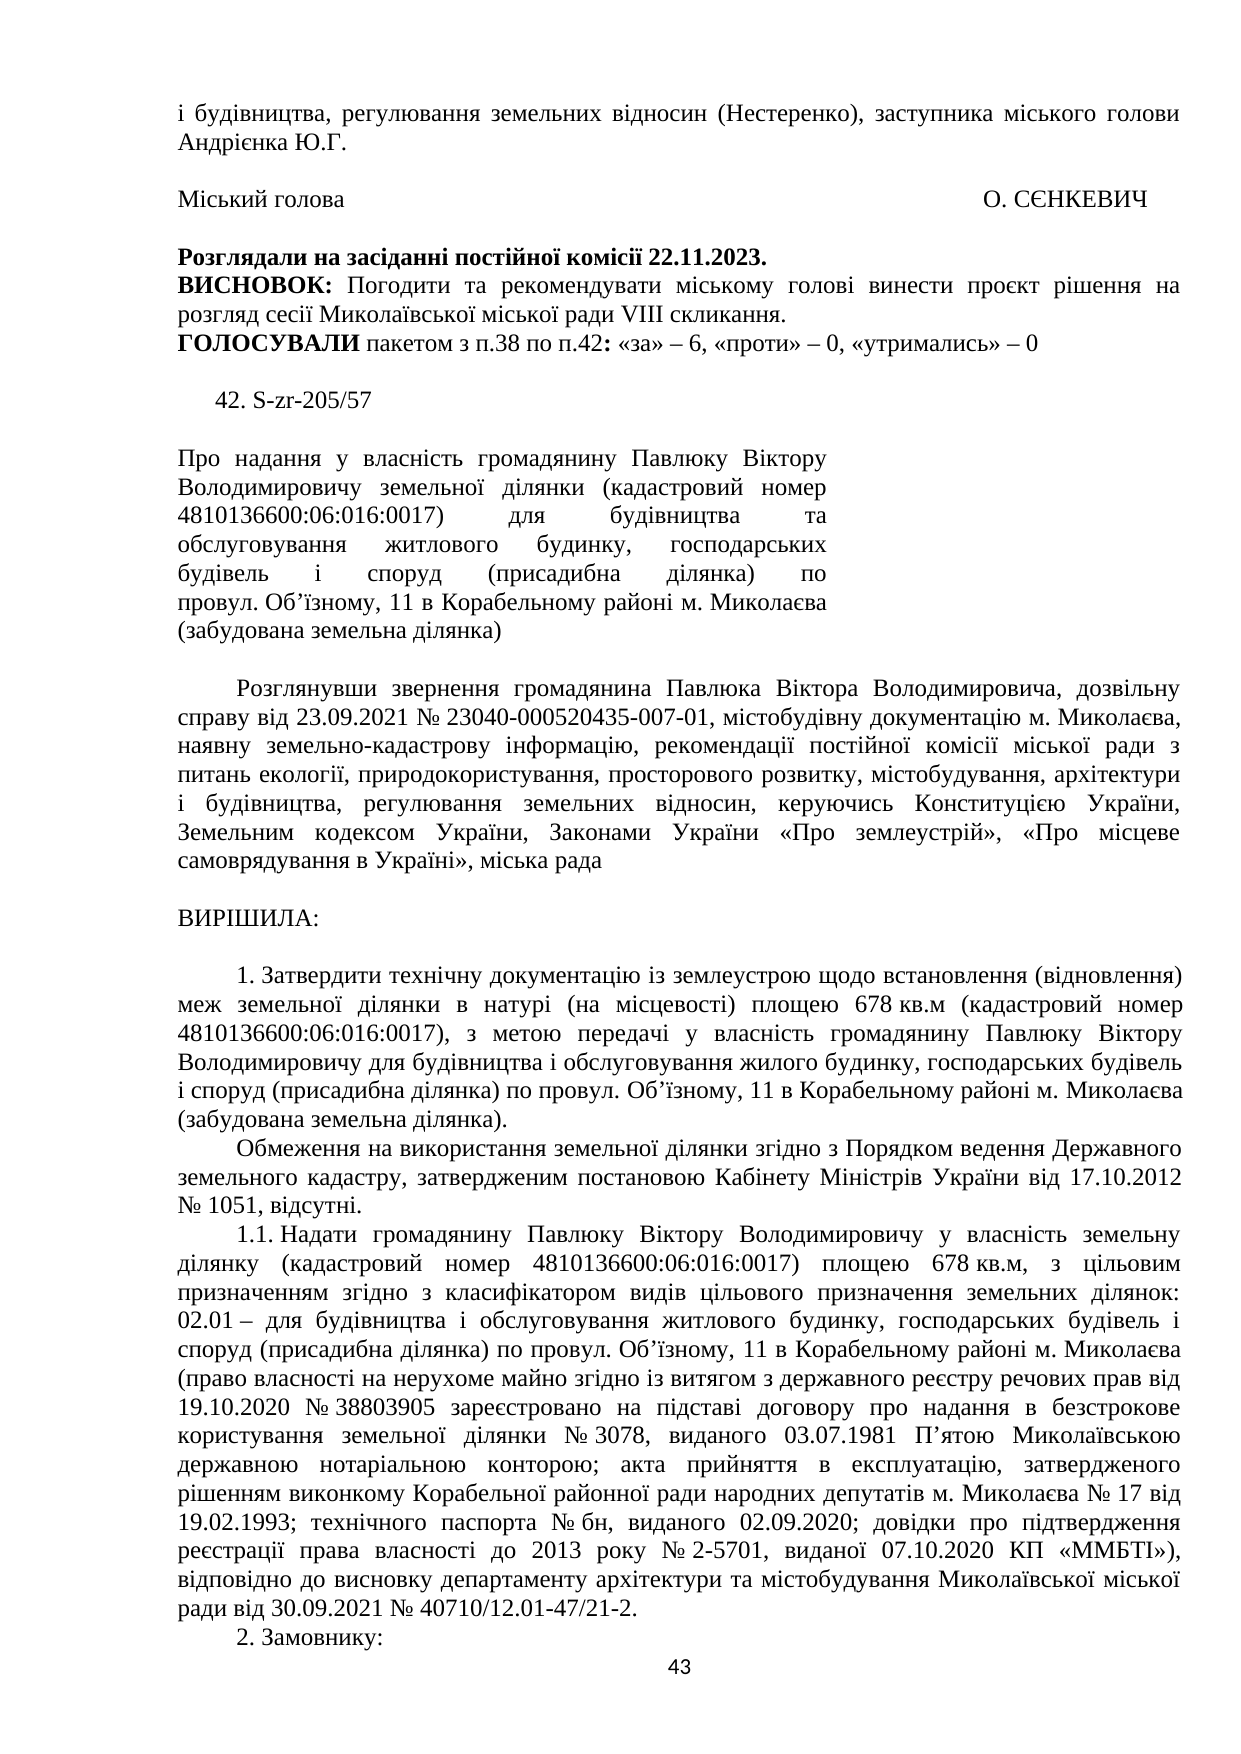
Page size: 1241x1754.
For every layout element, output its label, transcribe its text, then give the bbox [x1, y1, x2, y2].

text 2. Замовнику: [177, 1622, 1181, 1650]
text Міський голова О. СЄНКЕВИЧ [177, 184, 1183, 213]
text Про надання у власність громадянину Павлюку Віктору Володимировичу земельної ділянки (кадастровий номер 4810136600:06:016:0017) для будівництва та обслуговування житлового будинку, господарських будівель і споруд (присадибна ділянка) по провул. Об’їзному, 11 в Корабельному районі м. Миколаєва (забудована земельна ділянка) [177, 443, 827, 644]
text 1.1. Надати громадянину Павлюку Віктору Володимировичу у власність земельну ділянку (кадастровий номер 4810136600:06:016:0017) площею 678 кв.м, з цільовим призначенням згідно з класифікатором видів цільового призначення земельних ділянок: 02.01 – для будівництва і обслуговування житлового будинку, господарських будівель і споруд (присадибна ділянка) по провул. Об’їзному, 11 в Корабельному районі м. Миколаєва (право власності на нерухоме майно згідно із витягом з державного реєстру речових прав від 19.10.2020 № 38803905 зареєстровано на підставі договору про надання в безстрокове користування земельної ділянки № 3078, виданого 03.07.1981 П’ятою Миколаївською державною нотаріальною конторою; акта прийняття в експлуатацію, затвердженого рішенням виконкому Корабельної районної ради народних депутатів м. Миколаєва № 17 від 19.02.1993; технічного паспорта № бн, виданого 02.09.2020; довідки про підтвердження реєстрації права власності до 2013 року № 2-5701, виданої 07.10.2020 КП «ММБТІ»), відповідно до висновку департаменту архітектури та містобудування Миколаївської міської ради від 30.09.2021 № 40710/12.01-47/21-2. [177, 1219, 1181, 1622]
text ВИСНОВОК: Погодити та рекомендувати міському голові винести проєкт рішення на розгляд сесії Миколаївської міської ради VIII скликання. [177, 270, 1181, 328]
text Розглянувши звернення громадянина Павлюка Віктора Володимировича, дозвільну справу від 23.09.2021 № 23040-000520435-007-01, містобудівну документацію м. Миколаєва, наявну земельно-кадастрову інформацію, рекомендації постійної комісії міської ради з питань екології, природокористування, просторового розвитку, містобудування, архітектури і будівництва, регулювання земельних відносин, керуючись Конституцією України, Земельним кодексом України, Законами України «Про землеустрій», «Про місцеве самоврядування в Україні», міська рада [177, 673, 1181, 874]
text ВИРІШИЛА: [177, 903, 1183, 932]
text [177, 98, 1181, 155]
text Розглядали на засіданні постійної комісії 22.11.2023. [177, 242, 1181, 270]
text Обмеження на використання земельної ділянки згідно з Порядком ведення Державного земельного кадастру, затвердженим постановою Кабінету Міністрів України від 17.10.2012 № 1051, відсутні. [177, 1133, 1183, 1219]
text 1. Затвердити технічну документацію із землеустрою щодо встановлення (відновлення) меж земельної ділянки в натурі (на місцевості) площею 678 кв.м (кадастровий номер 4810136600:06:016:0017), з метою передачі у власність громадянину Павлюку Віктору Володимировичу для будівництва і обслуговування жилого будинку, господарських будівель і споруд (присадибна ділянка) по провул. Об’їзному, 11 в Корабельному районі м. Миколаєва (забудована земельна ділянка). [177, 960, 1183, 1133]
text ГОЛОСУВАЛИ пакетом з п.38 по п.42: «за» – 6, «проти» – 0, «утримались» – 0 [177, 328, 1181, 357]
list S-zr-205/57 [215, 385, 1183, 414]
